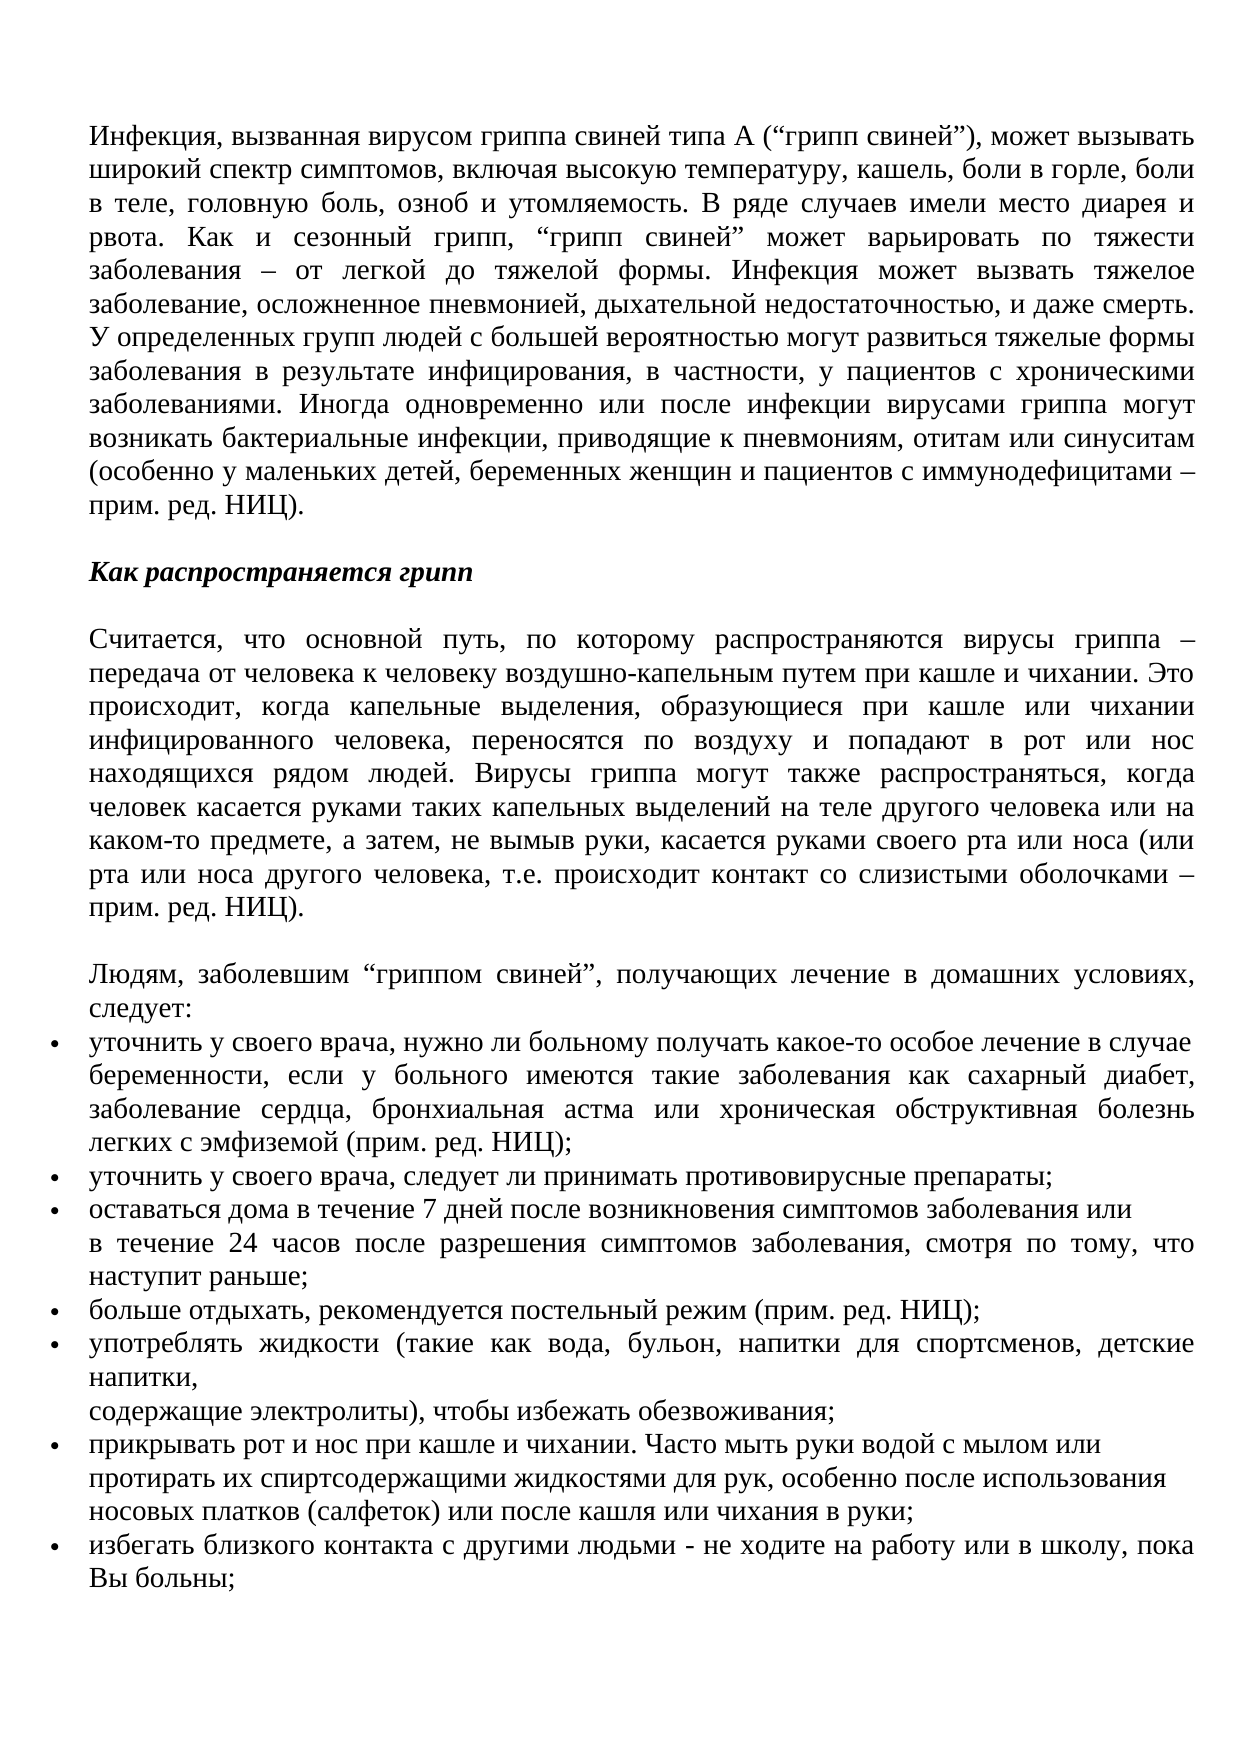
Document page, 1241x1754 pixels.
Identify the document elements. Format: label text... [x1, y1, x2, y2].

list употреблять жидкости (такие как вода, бульон, напитки для спортсменов, детские напитки, [51, 1326, 1196, 1393]
list уточнить у своего врача, следует ли принимать противовирусные препараты; [51, 1158, 1196, 1191]
list оставаться дома в течение 7 дней после возникновения симптомов заболевания или [51, 1191, 1196, 1225]
text Людям, заболевшим “гриппом свиней”, получающих лечение в домашних условиях, следует: [89, 957, 1196, 1024]
text в течение 24 часов после разрешения симптомов заболевания, смотря по тому, что наступит раньше; [89, 1225, 1196, 1292]
list уточнить у своего врача, нужно ли больному получать какое-то особое лечение в случае [51, 1024, 1196, 1057]
text Как распространяется грипп [89, 554, 1196, 588]
text носовых платков (салфеток) или после кашля или чихания в руки; [89, 1493, 1196, 1527]
list прикрывать рот и нос при кашле и чихании. Часто мыть руки водой с мылом или [51, 1426, 1196, 1460]
list избегать близкого контакта с другими людьми - не ходите на работу или в школу, пока Вы больны; [51, 1527, 1196, 1594]
text содержащие электролиты), чтобы избежать обезвоживания; [89, 1393, 1196, 1426]
text протирать их спиртсодержащими жидкостями для рук, особенно после использования [89, 1460, 1196, 1493]
text Считается, что основной путь, по которому распространяются вирусы гриппа – передача от человека к человеку воздушно-капельным путем при кашле и чихании. Это происходит, когда капельные выделения, образующиеся при кашле или чихании инфицированного человека, переносятся по воздуху и попадают в рот или нос находящихся рядом людей. Вирусы гриппа могут также распространяться, когда человек касается руками таких капельных выделений на теле другого человека или на каком-то предмете, а затем, не вымыв руки, касается руками своего рта или носа (или рта или носа другого человека, т.е. происходит контакт со слизистыми оболочками – прим. ред. НИЦ). [89, 621, 1196, 923]
text беременности, если у больного имеются такие заболевания как сахарный диабет, заболевание сердца, бронхиальная астма или хроническая обструктивная болезнь легких с эмфиземой (прим. ред. НИЦ); [89, 1057, 1196, 1158]
text Инфекция, вызванная вирусом гриппа свиней типа А (“грипп свиней”), может вызывать широкий спектр симптомов, включая высокую температуру, кашель, боли в горле, боли в теле, головную боль, озноб и утомляемость. В ряде случаев имели место диарея и рвота. Как и сезонный грипп, “грипп свиней” может варьировать по тяжести заболевания – от легкой до тяжелой формы. Инфекция может вызвать тяжелое заболевание, осложненное пневмонией, дыхательной недостаточностью, и даже смерть. У определенных групп людей с большей вероятностью могут развиться тяжелые формы заболевания в результате инфицирования, в частности, у пациентов с хроническими заболеваниями. Иногда одновременно или после инфекции вирусами гриппа могут возникать бактериальные инфекции, приводящие к пневмониям, отитам или синуситам (особенно у маленьких детей, беременных женщин и пациентов с иммунодефицитами – прим. ред. НИЦ). [89, 118, 1196, 521]
list больше отдыхать, рекомендуется постельный режим (прим. ред. НИЦ); [51, 1292, 1196, 1326]
